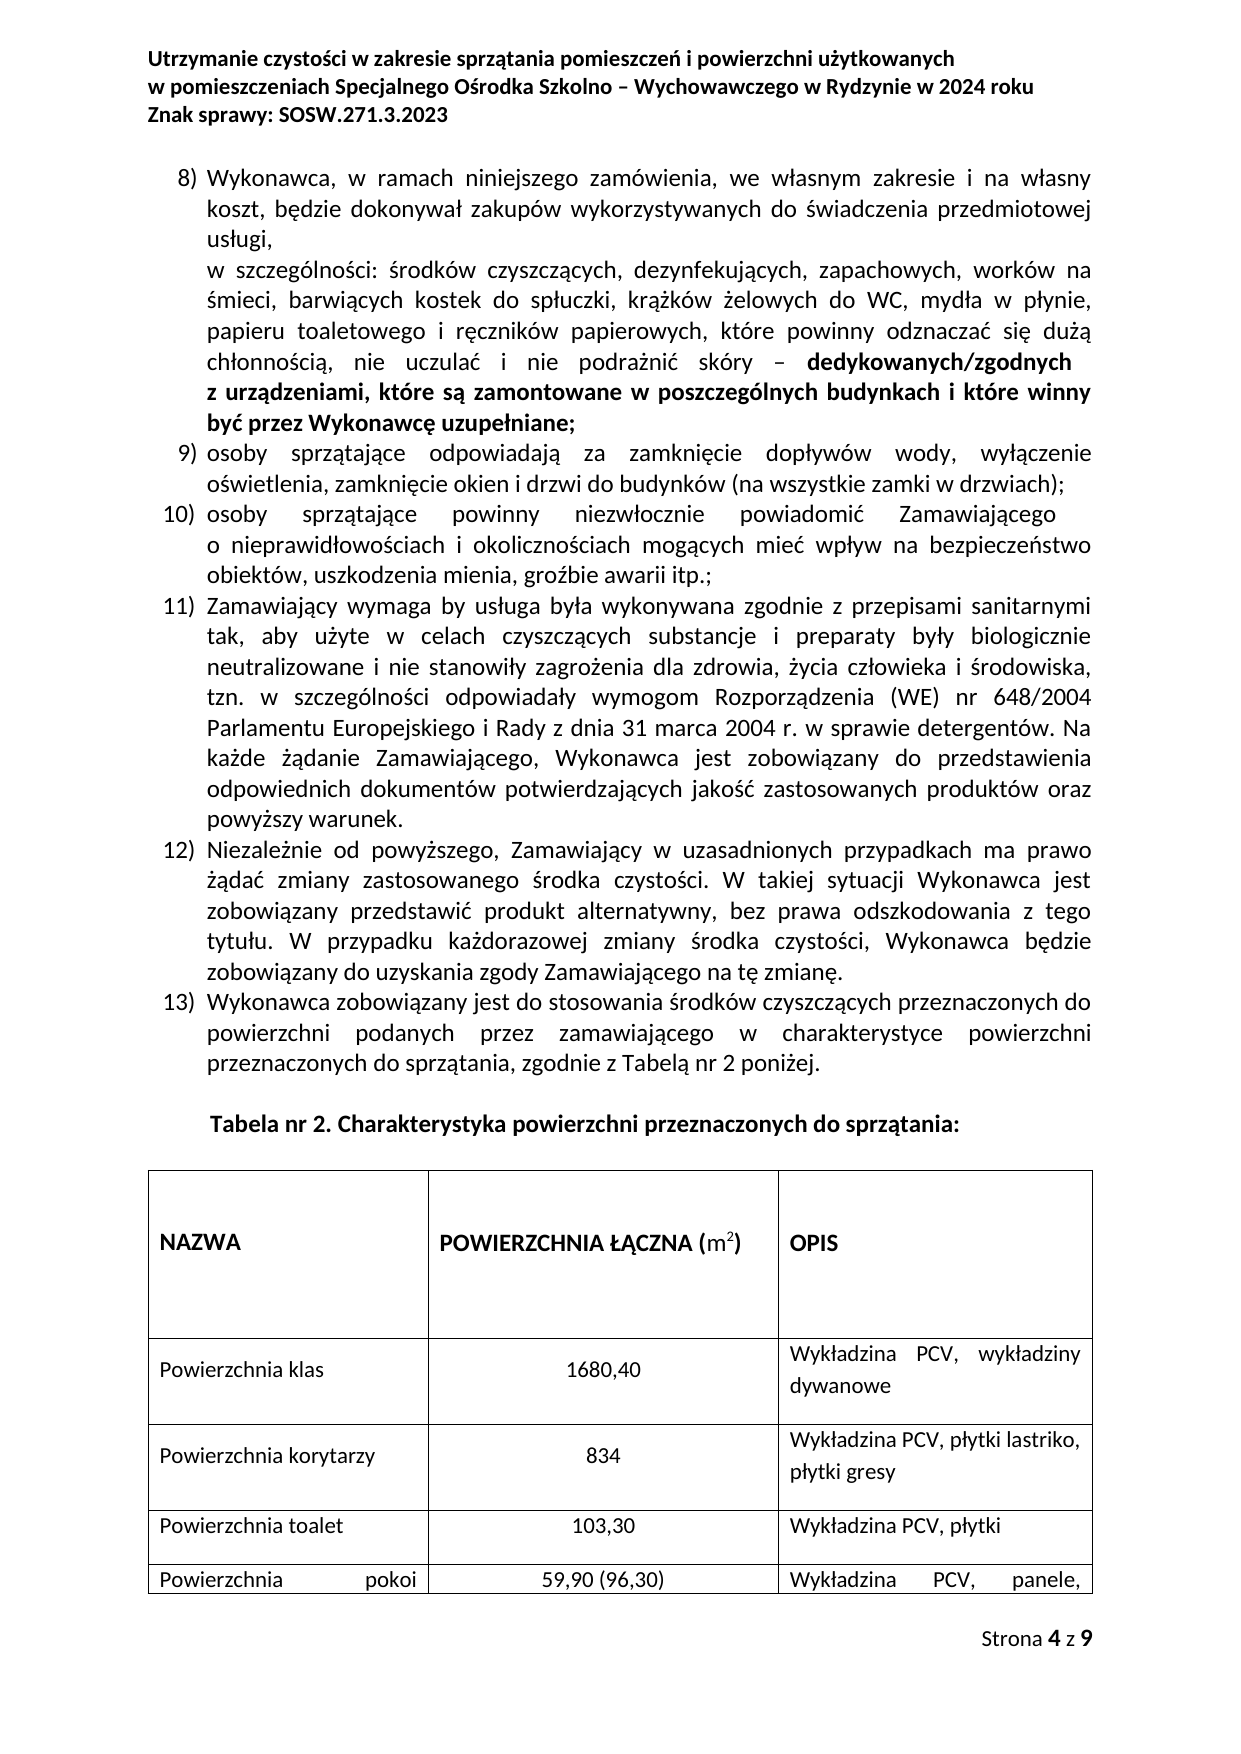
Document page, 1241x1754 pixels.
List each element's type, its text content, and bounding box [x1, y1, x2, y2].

table_cell Wykładzina PCV, płytki lastriko, płytki gresy [779, 1425, 1092, 1510]
table_header POWIERZCHNIA ŁĄCZNA (m2) [429, 1171, 778, 1338]
table_header OPIS [779, 1171, 1092, 1338]
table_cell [779, 1565, 1092, 1593]
text Tabela nr 2. Charakterystyka powierzchni przeznaczonych do sprzątania: [148, 1109, 1093, 1139]
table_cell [149, 1565, 428, 1593]
table_cell Powierzchnia korytarzy [149, 1425, 428, 1510]
list Wykonawca, w ramach niniejszego zamówienia, we własnym zakresie i na własny koszt, będzie dokonywał zakupów wykorzystywanych do świadczenia przedmiotowej usługi, w szczególności: środków czyszczących, dezynfekujących, zapachowych, worków na śmieci, barwiących kostek do spłuczki, krążków żelowych do WC, mydła w płynie, papieru toaletowego i ręczników papierowych, które powinny odznaczać się dużą chłonnością, nie uczulać i nie podrażnić skóry – dedykowanych/zgodnych z urządzeniami, które są zamontowane w poszczególnych budynkach i które winny być przez Wykonawcę uzupełniane; [177, 162, 1093, 437]
table_cell Wykładzina PCV, wykładziny dywanowe [779, 1339, 1092, 1424]
table_cell 834 [429, 1425, 778, 1510]
list Niezależnie od powyższego, Zamawiający w uzasadnionych przypadkach ma prawo żądać zmiany zastosowanego środka czystości. W takiej sytuacji Wykonawca jest zobowiązany przedstawić produkt alternatywny, bez prawa odszkodowania z tego tytułu. W przypadku każdorazowej zmiany środka czystości, Wykonawca będzie zobowiązany do uzyskania zgody Zamawiającego na tę zmianę. [162, 834, 1093, 987]
table_header NAZWA [149, 1171, 428, 1338]
table_cell 103,30 [429, 1511, 778, 1564]
list Zamawiający wymaga by usługa była wykonywana zgodnie z przepisami sanitarnymi tak, aby użyte w celach czyszczących substancje i preparaty były biologicznie neutralizowane i nie stanowiły zagrożenia dla zdrowia, życia człowieka i środowiska, tzn. w szczególności odpowiadały wymogom Rozporządzenia (WE) nr 648/2004 Parlamentu Europejskiego i Rady z dnia 31 marca 2004 r. w sprawie detergentów. Na każde żądanie Zamawiającego, Wykonawca jest zobowiązany do przedstawienia odpowiednich dokumentów potwierdzających jakość zastosowanych produktów oraz powyższy warunek. [162, 590, 1093, 834]
list osoby sprzątające odpowiadają za zamknięcie dopływów wody, wyłączenie oświetlenia, zamknięcie okien i drzwi do budynków (na wszystkie zamki w drzwiach); [177, 437, 1093, 498]
table_cell Powierzchnia klas [149, 1339, 428, 1424]
table_cell Powierzchnia toalet [149, 1511, 428, 1564]
list osoby sprzątające powinny niezwłocznie powiadomić Zamawiającego o nieprawidłowościach i okolicznościach mogących mieć wpływ na bezpieczeństwo obiektów, uszkodzenia mienia, groźbie awarii itp.; [162, 498, 1093, 590]
table_cell 1680,40 [429, 1339, 778, 1424]
table_cell Wykładzina PCV, płytki [779, 1511, 1092, 1564]
table_cell 59,90 (96,30) [429, 1565, 778, 1593]
list Wykonawca zobowiązany jest do stosowania środków czyszczących przeznaczonych do powierzchni podanych przez zamawiającego w charakterystyce powierzchni przeznaczonych do sprzątania, zgodnie z Tabelą nr 2 poniżej. [162, 987, 1093, 1078]
